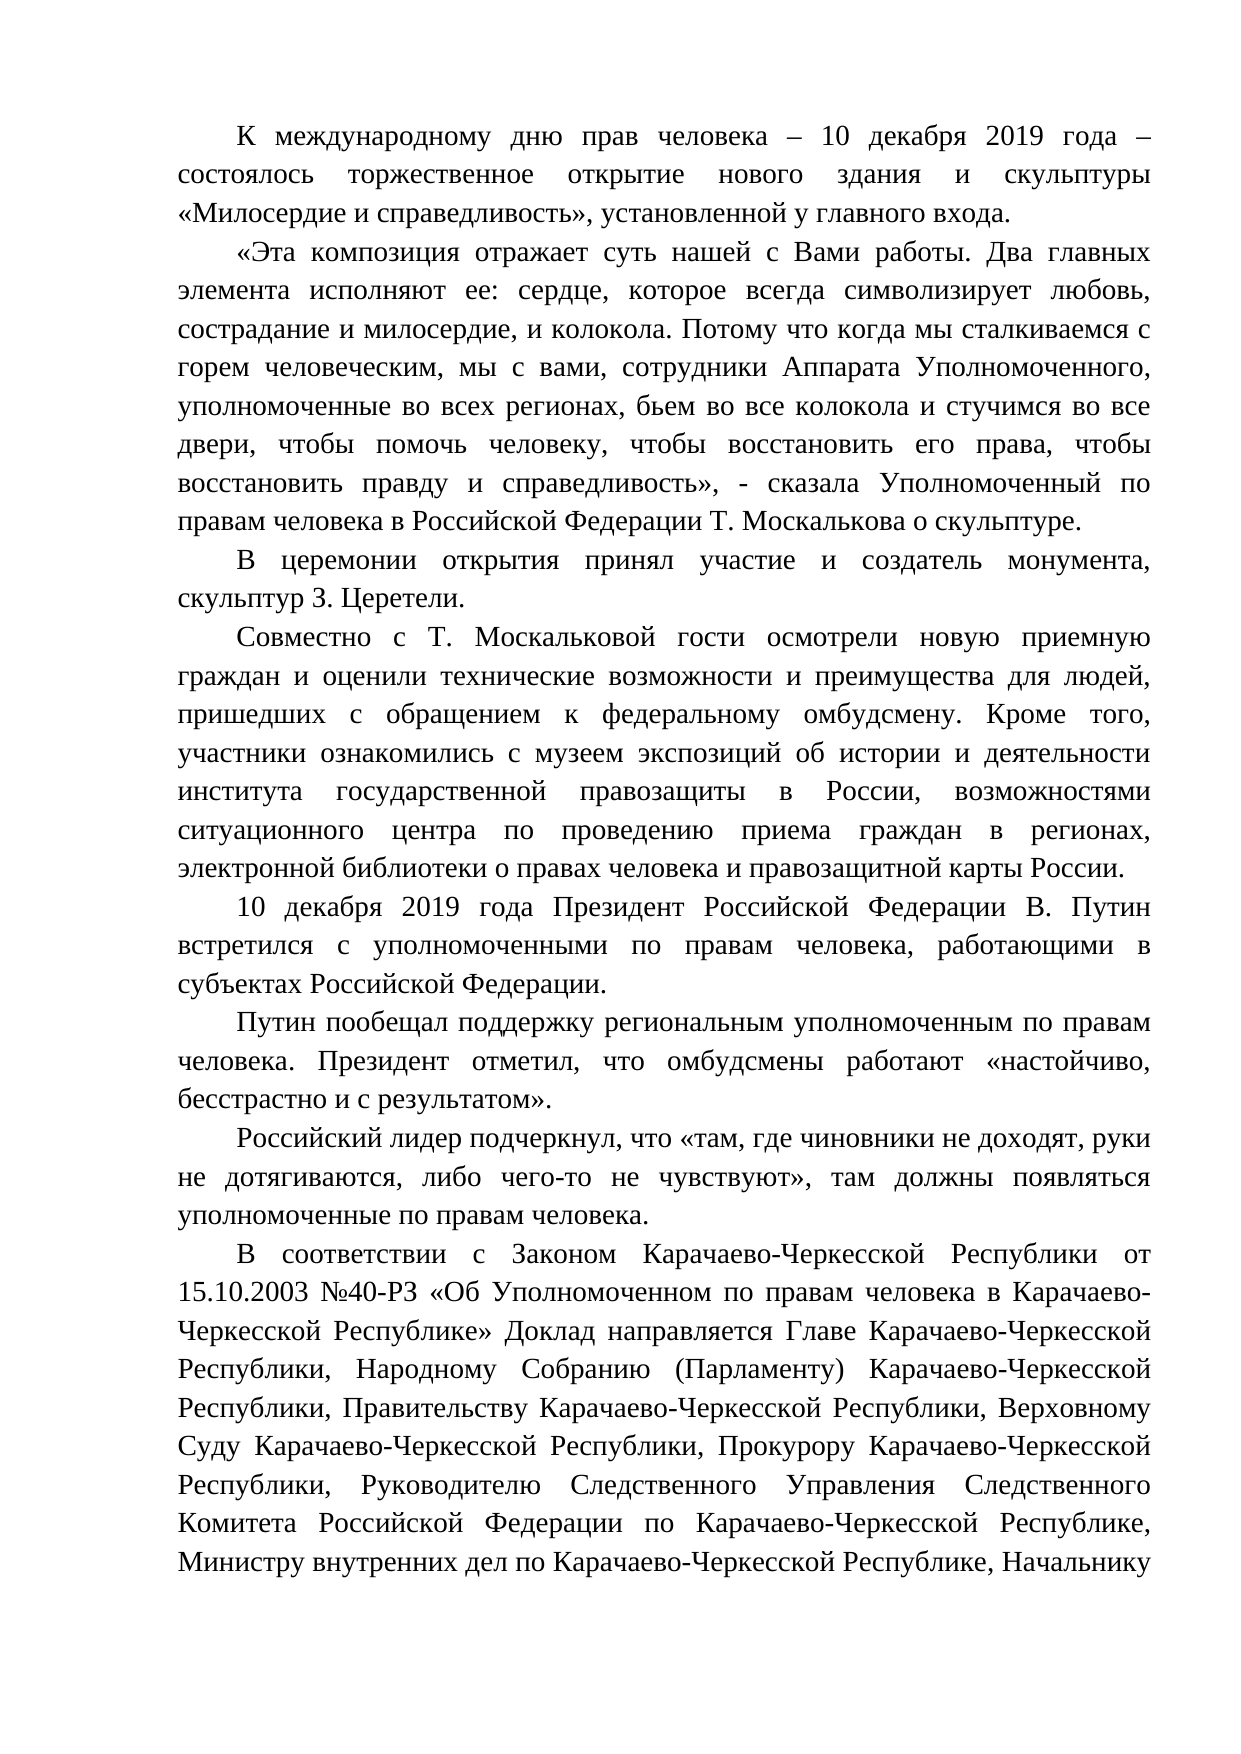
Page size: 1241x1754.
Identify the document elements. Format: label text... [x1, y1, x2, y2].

text Совместно с Т. Москальковой гости осмотрели новую приемную граждан и оценили технические возможности и преимущества для людей, пришедших с обращением к федеральному омбудсмену. Кроме того, участники ознакомились с музеем экспозиций об истории и деятельности института государственной правозащиты в России, возможностями ситуационного центра по проведению приема граждан в регионах, электронной библиотеки о правах человека и правозащитной карты России. [177, 619, 1152, 884]
text В церемонии открытия принял участие и создатель монумента, скульптур З. Церетели. [177, 542, 1152, 614]
text 10 декабря 2019 года Президент Российской Федерации В. Путин встретился с уполномоченными по правам человека, работающими в субъектах Российской Федерации. [177, 889, 1152, 999]
text Российский лидер подчеркнул, что «там, где чиновники не доходят, руки не дотягиваются, либо чего-то не чувствуют», там должны появляться уполномоченные по правам человека. [177, 1120, 1152, 1231]
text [177, 1236, 1152, 1578]
text «Эта композиция отражает суть нашей с Вами работы. Два главных элемента исполняют ее: сердце, которое всегда символизирует любовь, сострадание и милосердие, и колокола. Потому что когда мы сталкиваемся с горем человеческим, мы с вами, сотрудники Аппарата Уполномоченного, уполномоченные во всех регионах, бьем во все колокола и стучимся во все двери, чтобы помочь человеку, чтобы восстановить его права, чтобы восстановить правду и справедливость», - сказала Уполномоченный по правам человека в Российской Федерации Т. Москалькова о скульптуре. [177, 234, 1152, 537]
text К международному дню прав человека – 10 декабря 2019 года – состоялось торжественное открытие нового здания и скульптуры «Милосердие и справедливость», установленной у главного входа. [177, 118, 1152, 229]
text Путин пообещал поддержку региональным уполномоченным по правам человека. Президент отметил, что омбудсмены работают «настойчиво, бесстрастно и с результатом». [177, 1004, 1152, 1115]
